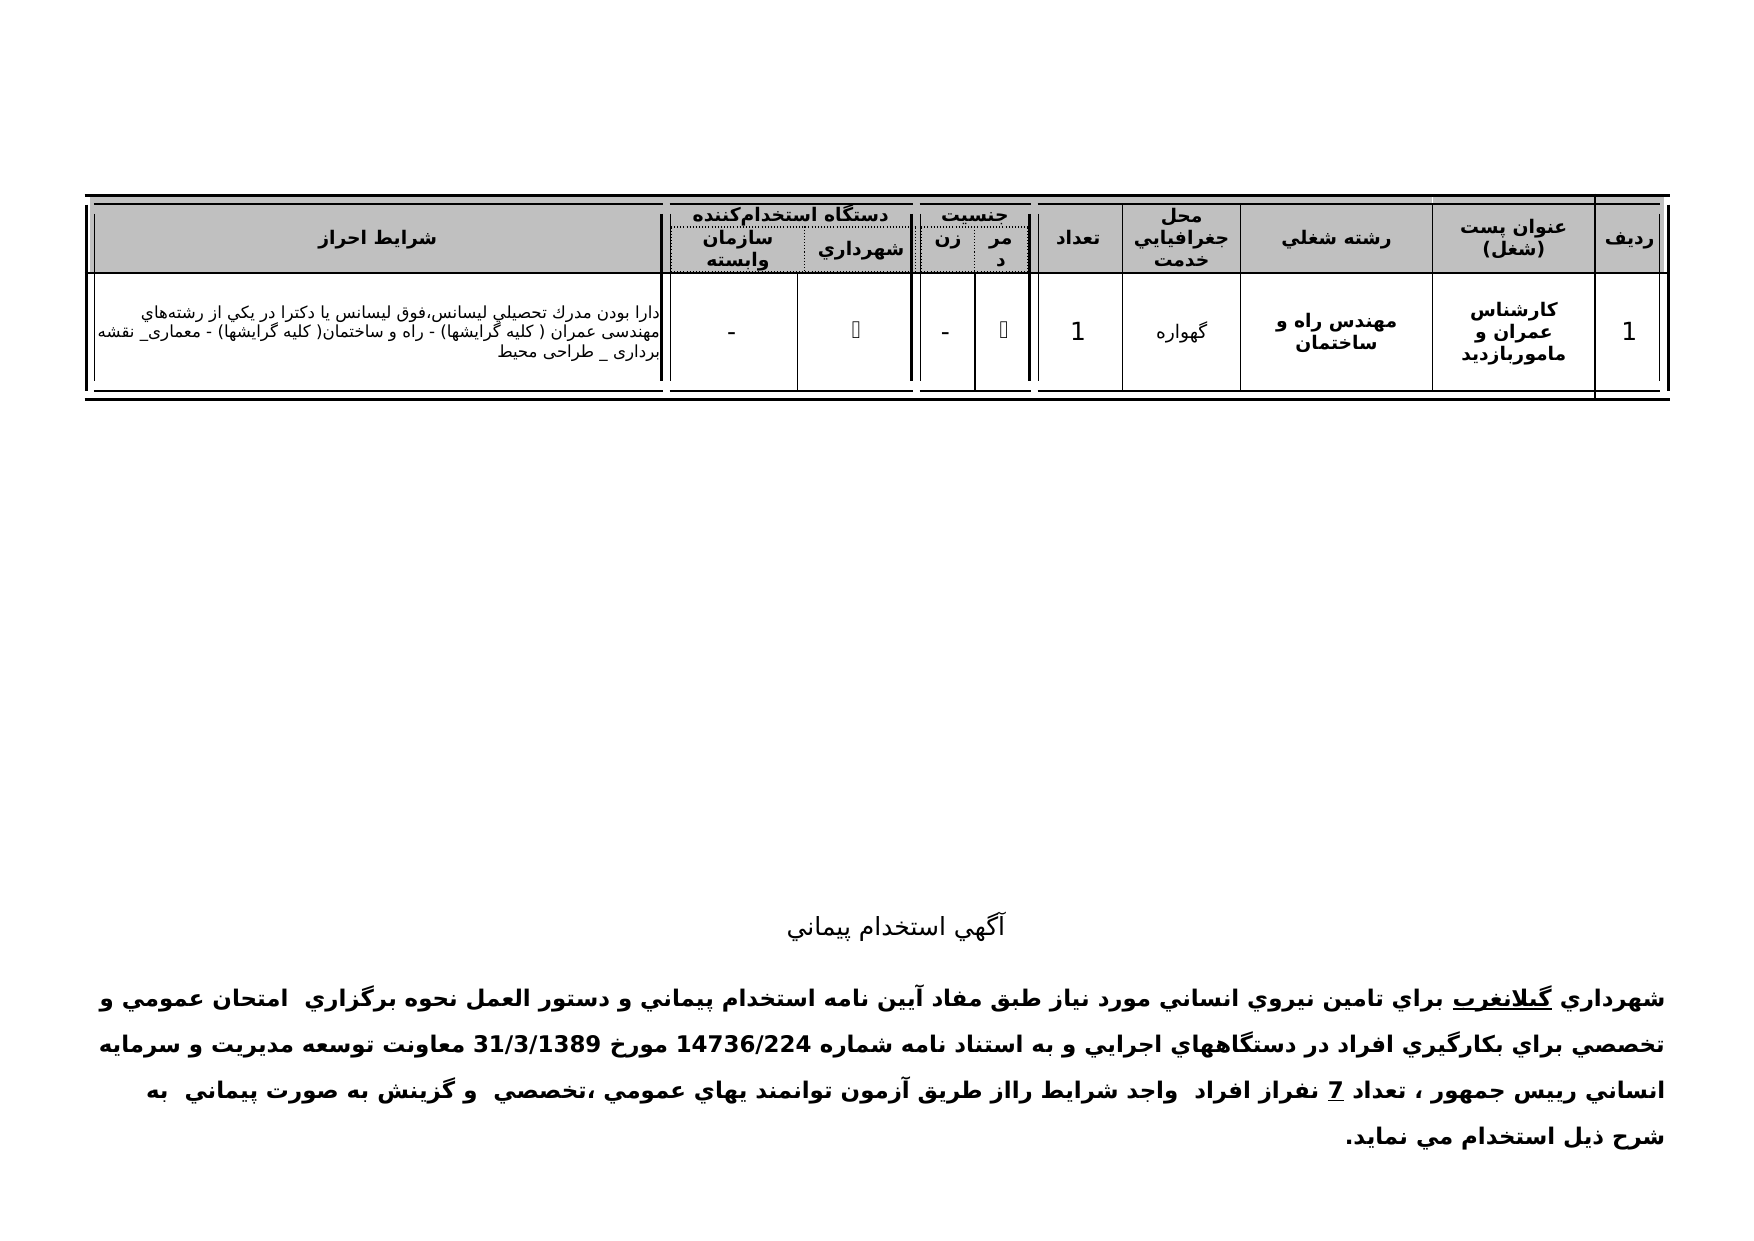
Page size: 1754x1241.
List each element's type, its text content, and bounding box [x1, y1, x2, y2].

table_cell 1 [1034, 274, 1122, 390]
table_cell 1 [1596, 274, 1664, 390]
text شهرداري گیلانغرب براي تامين نيروي انساني مورد نياز طبق مفاد آيين نامه استخدام پيماني و دستور العمل نحوه برگزاري امتحان عمومي و تخصصي براي بكارگيري افراد در دستگاههاي اجرايي و به استناد نامه شماره 14736/224 مورخ 31/3/1389 معاونت توسعه مديريت و سرمايه انساني رييس جمهور ، تعداد 7 نفراز افراد واجد شرايط رااز طريق آزمون توانمند يهاي عمومي ،تخصصي و گزينش به صورت پيماني به شرح ذيل استخدام مي نمايد. [89, 970, 1665, 1153]
table_cell کارشناس عمران و ماموربازدید [1433, 274, 1594, 390]
table_header رشته شغلي [1241, 205, 1432, 272]
table_header محل جغرافيايي خدمت [1123, 205, 1240, 272]
table_cell گهواره [1123, 274, 1240, 390]
table_cell - [666, 274, 797, 390]
table_header جنسيت [916, 197, 1034, 272]
table_header عنوان پست (شغل) [1433, 205, 1594, 272]
table_cell [798, 274, 916, 390]
table_cell - [916, 274, 974, 390]
table_cell دارا بودن مدرك تحصيلي ليسانس،فوق ليسانس يا دكترا در يكي از رشته‌هاي مهندسی عمران ( کلیه گرایشها) - راه و ساختمان( کلیه گرایشها) - معماری_ نقشه برداری _ طراحی محیط [90, 274, 666, 390]
table_header رديف [1596, 197, 1664, 272]
table_cell [976, 274, 1034, 390]
table_cell مهندس راه و ساختمان [1241, 274, 1432, 390]
table_header تعداد [1034, 197, 1122, 272]
table_header دستگاه استخدام‌كننده [666, 197, 916, 272]
text آگهي استخدام پيماني [126, 912, 1665, 941]
table_header شرايط احراز [90, 197, 666, 272]
